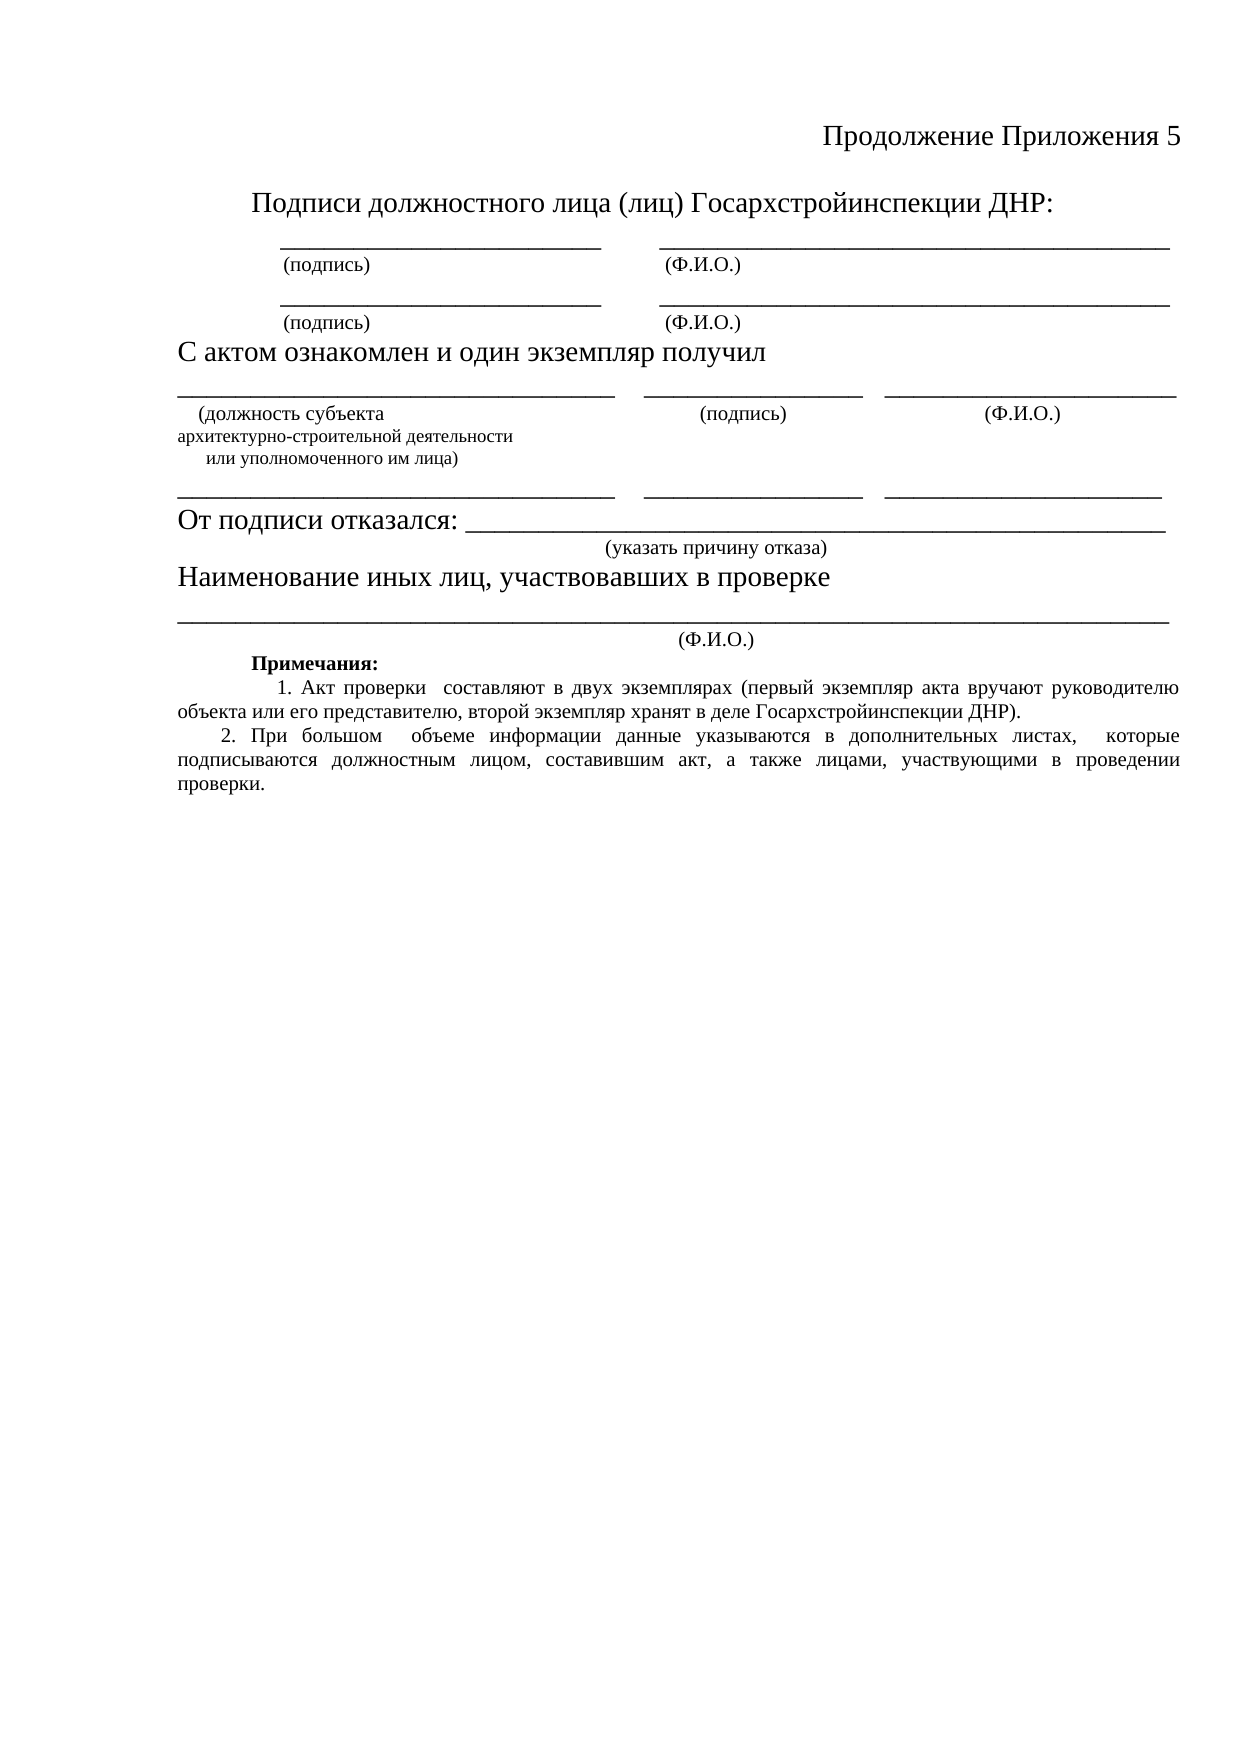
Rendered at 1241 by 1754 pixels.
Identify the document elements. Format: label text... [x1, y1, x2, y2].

text 2. При большом объеме информации данные указываются в дополнительных листах, которые подписываются должностным лицом, составившим акт, а также лицами, участвующими в проведении проверки. [177, 723, 1181, 795]
text (должность субъекта (подпись) (Ф.И.О.) [177, 401, 1181, 425]
text С актом ознакомлен и один экземпляр получил [177, 334, 1181, 367]
text ____________________________________________________________________ [177, 593, 1181, 626]
text (подпись) (Ф.И.О.) [177, 252, 1181, 276]
text ______________________ ___________________________________ [177, 219, 1181, 252]
text (подпись) (Ф.И.О.) [177, 310, 1181, 334]
text Подписи должностного лица (лиц) Госархстройинспекции ДНР: [177, 185, 1181, 219]
text От подписи отказался: ________________________________________________ [177, 502, 1181, 535]
text Наименование иных лиц, участвовавших в проверке [177, 559, 1181, 593]
text или уполномоченного им лица) [177, 447, 1181, 468]
text ______________________ ___________________________________ [177, 276, 1181, 310]
text Примечания: [177, 651, 1181, 674]
text (Ф.И.О.) [177, 626, 1181, 651]
text архитектурно-строительной деятельности [177, 425, 1181, 447]
text ______________________________ _______________ ___________________ [177, 468, 1181, 502]
text ______________________________ _______________ ____________________ [177, 367, 1181, 401]
text Продолжение Приложения 5 [177, 118, 1181, 152]
text 1. Акт проверки составляют в двух экземплярах (первый экземпляр акта вручают руководителю объекта или его представителю, второй экземпляр хранят в деле Госархстройинспекции ДНР). [177, 674, 1181, 723]
text (указать причину отказа) [177, 535, 1181, 559]
